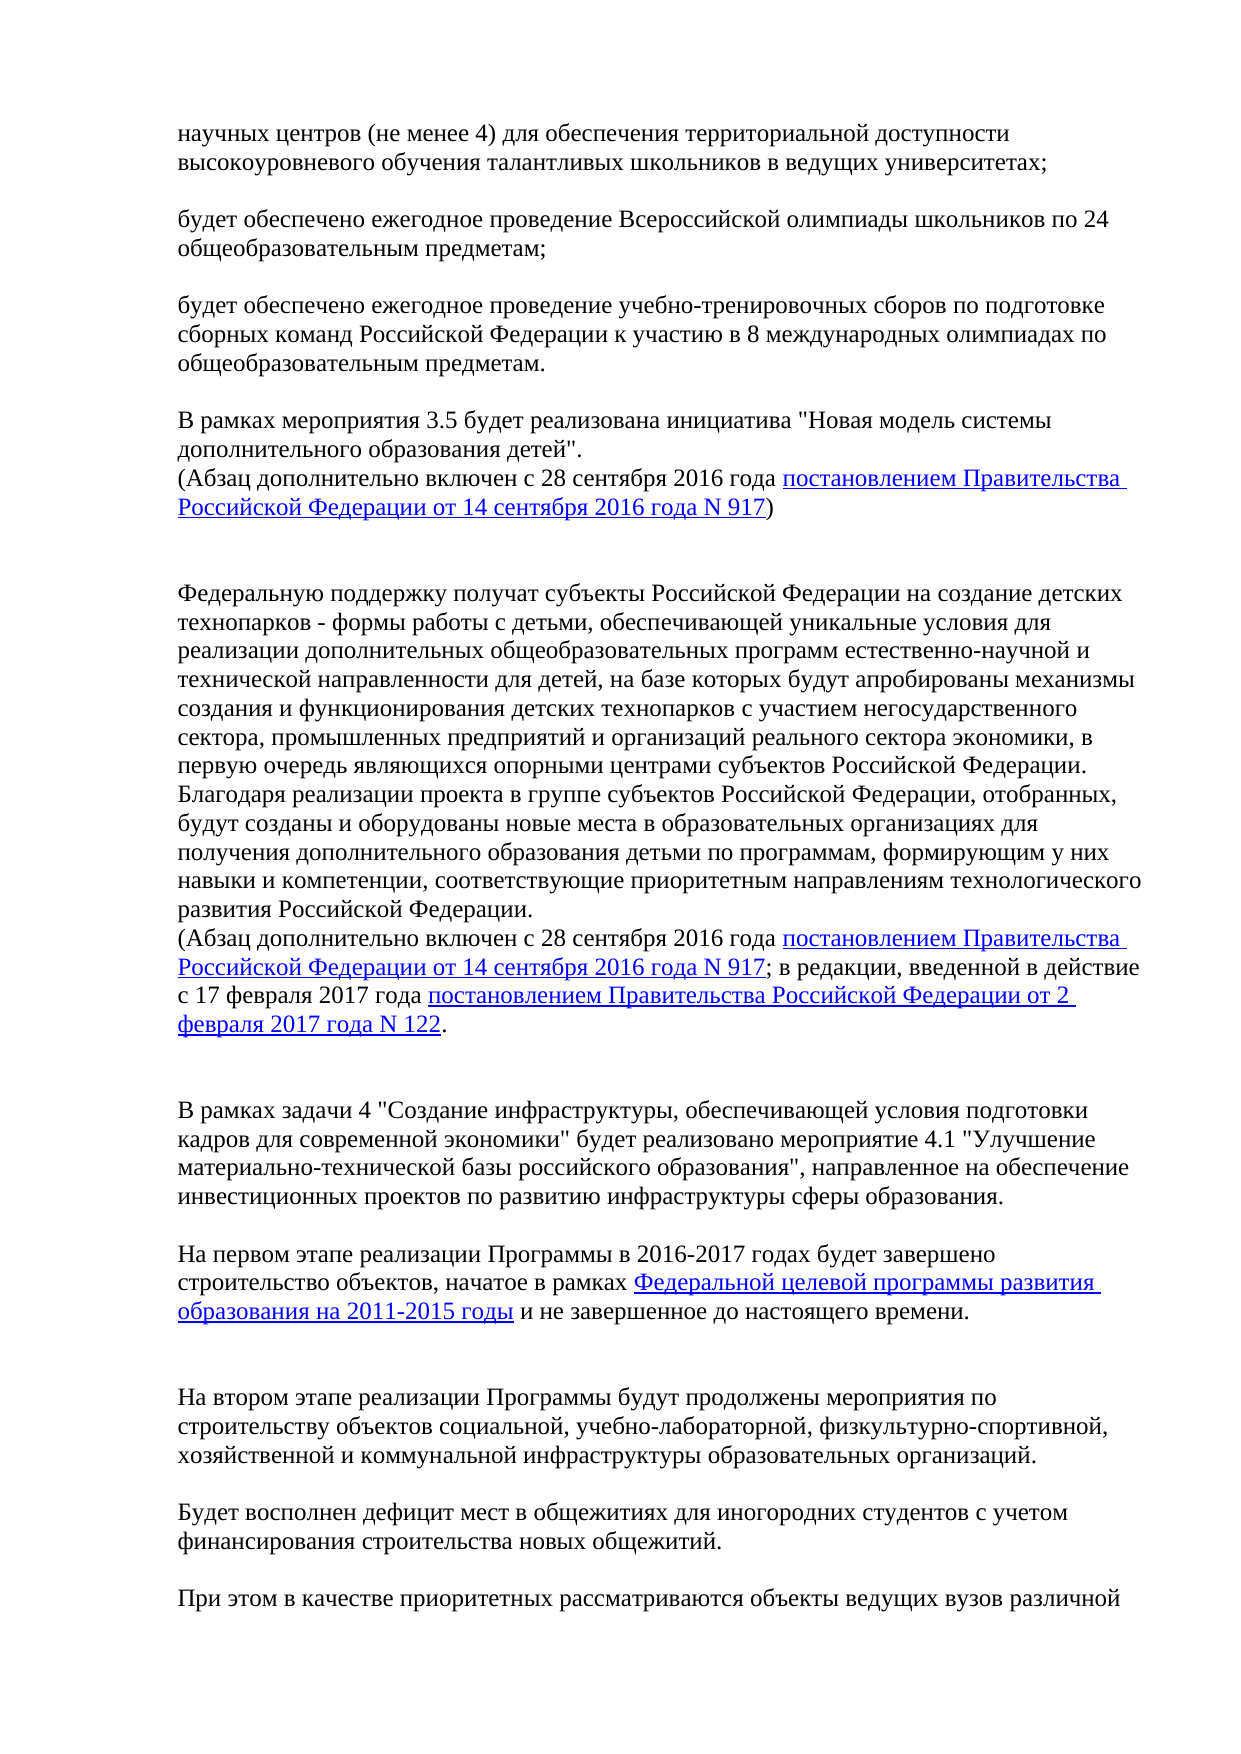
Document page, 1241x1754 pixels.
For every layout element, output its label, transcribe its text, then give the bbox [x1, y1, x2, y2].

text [177, 118, 1152, 549]
text Федеральную поддержку получат субъекты Российской Федерации на создание детских технопарков - формы работы с детьми, обеспечивающей уникальные условия для реализации дополнительных общеобразовательных программ естественно-научной и технической направленности для детей, на базе которых будут апробированы механизмы создания и функционирования детских технопарков с участием негосударственного сектора, промышленных предприятий и организаций реального сектора экономики, в первую очередь являющихся опорными центрами субъектов Российской Федерации. Благодаря реализации проекта в группе субъектов Российской Федерации, отобранных, будут созданы и оборудованы новые места в образовательных организациях для получения дополнительного образования детьми по программам, формирующим у них навыки и компетенции, соответствующие приоритетным направлениям технологического развития Российской Федерации. (Абзац дополнительно включен с 28 сентября 2016 года постановлением Правительства Российской Федерации от 14 сентября 2016 года N 917; в редакции, введенной в действие с 17 февраля 2017 года постановлением Правительства Российской Федерации от 2 февраля 2017 года N 122. [177, 578, 1152, 1066]
text В рамках задачи 4 "Создание инфраструктуры, обеспечивающей условия подготовки кадров для современной экономики" будет реализовано мероприятие 4.1 "Улучшение материально-технической базы российского образования", направленное на обеспечение инвестиционных проектов по развитию инфраструктуры сферы образования. На первом этапе реализации Программы в 2016-2017 годах будет завершено строительство объектов, начатое в рамках Федеральной целевой программы развития образования на 2011-2015 годы и не завершенное до настоящего времени. [177, 1095, 1152, 1353]
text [177, 1382, 1152, 1612]
